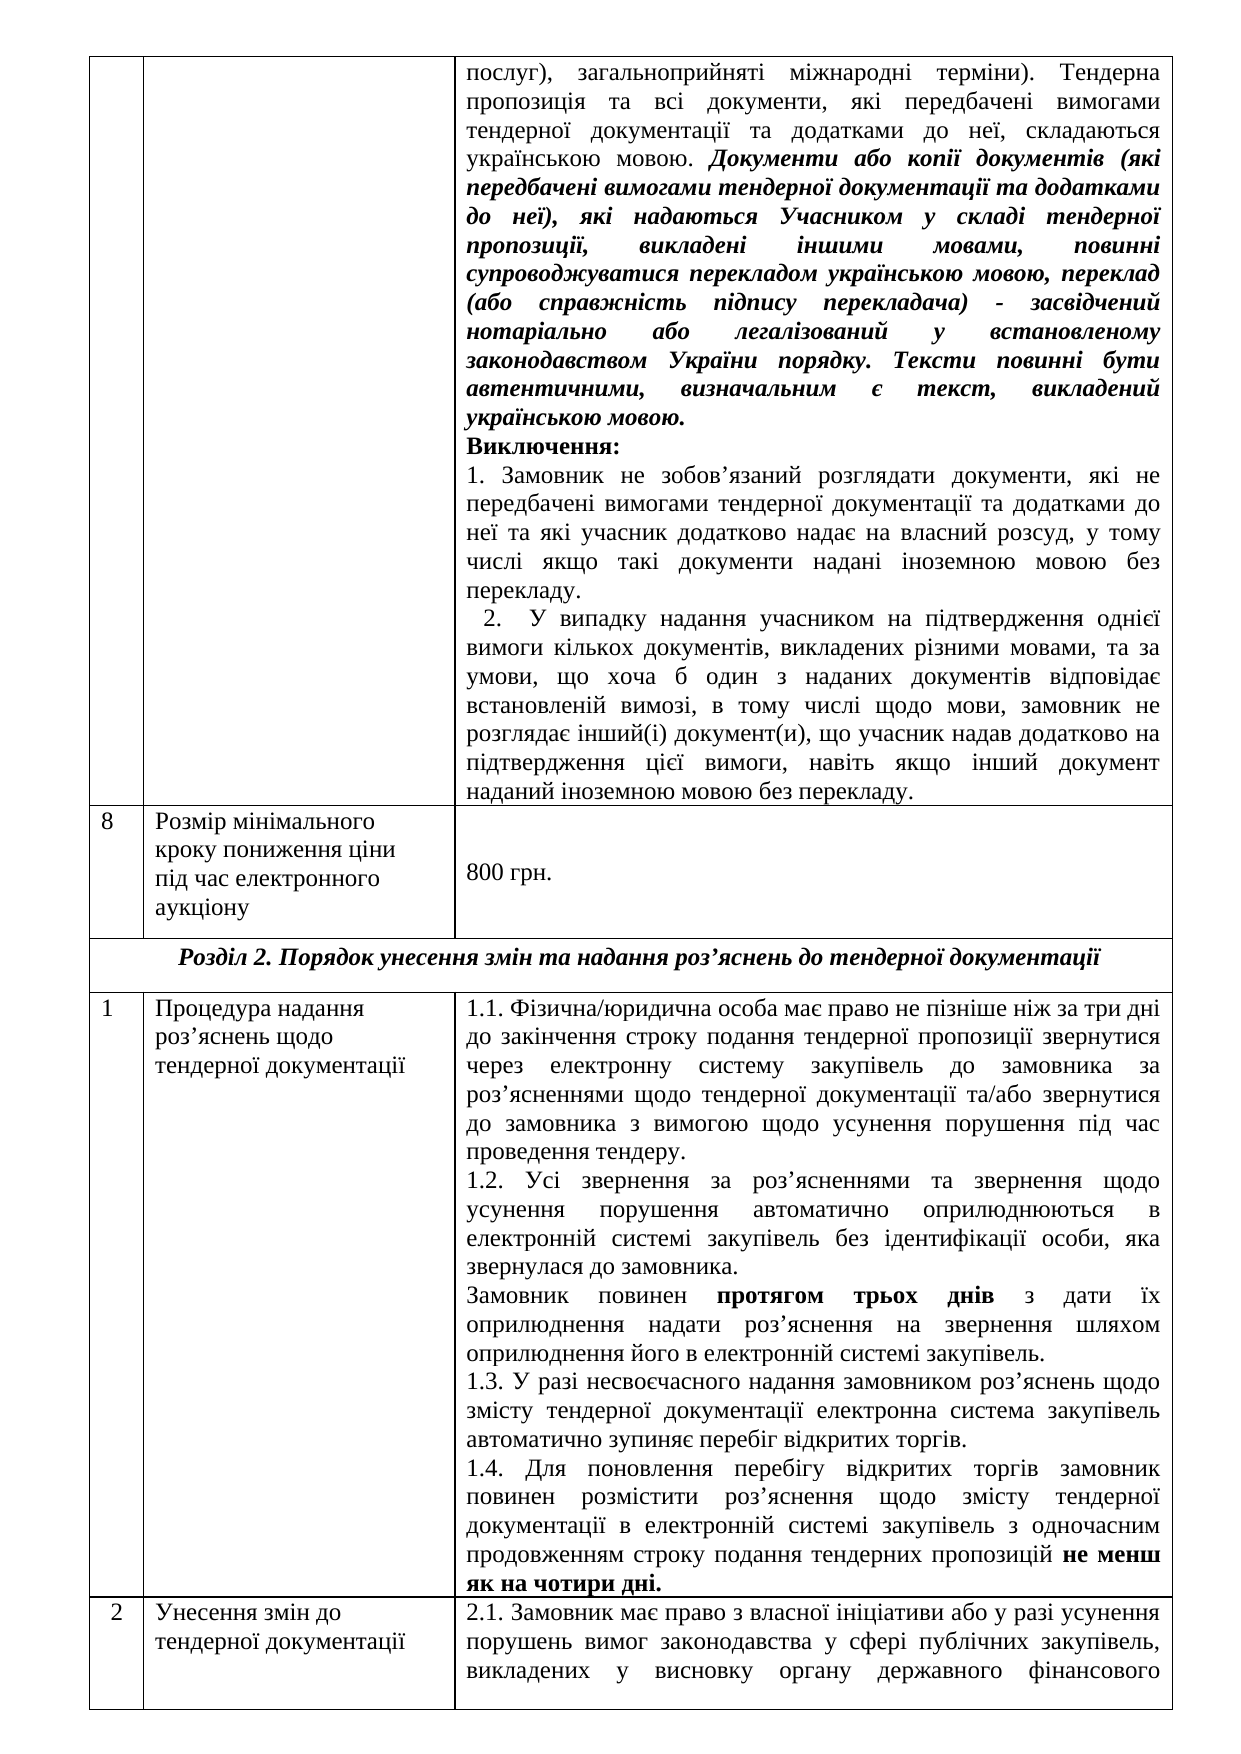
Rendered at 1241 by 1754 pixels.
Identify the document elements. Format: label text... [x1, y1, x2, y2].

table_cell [456, 57, 1172, 805]
table_cell 1.1. Фізична/юридична особа має право не пізніше ніж за три дні до закінчення строку подання тендерної пропозиції звернутися через електронну систему закупівель до замовника за роз’ясненнями щодо тендерної документації та/або звернутися до замовника з вимогою щодо усунення порушення під час проведення тендеру. 1.2. Усі звернення за роз’ясненнями та звернення щодо усунення порушення автоматично оприлюднюються в електронній системі закупівель без ідентифікації особи, яка звернулася до замовника. Замовник повинен протягом трьох днів з дати їх оприлюднення надати роз’яснення на звернення шляхом оприлюднення його в електронній системі закупівель. 1.3. У разі несвоєчасного надання замовником роз’яснень щодо змісту тендерної документації електронна система закупівель автоматично зупиняє перебіг відкритих торгів. 1.4. Для поновлення перебігу відкритих торгів замовник повинен розмістити роз’яснення щодо змісту тендерної документації в електронній системі закупівель з одночасним продовженням строку подання тендерних пропозицій не менш як на чотири дні. [686, 993, 1172, 1596]
table_cell Розділ 2. Порядок унесення змін та надання роз’яснень до тендерної документації [90, 939, 1172, 992]
table_cell 8 [90, 806, 143, 937]
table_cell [144, 57, 454, 805]
table_cell Процедура надання роз’яснень щодо тендерної документації [144, 993, 454, 1596]
table_cell 1 [90, 993, 143, 1596]
table_cell 2 [90, 1598, 143, 1708]
table_cell 7 [90, 57, 143, 805]
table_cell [144, 1598, 454, 1708]
table_cell Розмір мінімального кроку пониження ціни під час електронного аукціону [144, 806, 454, 937]
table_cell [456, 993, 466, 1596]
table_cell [456, 1598, 1172, 1708]
table_cell 800 грн. [456, 806, 1172, 937]
